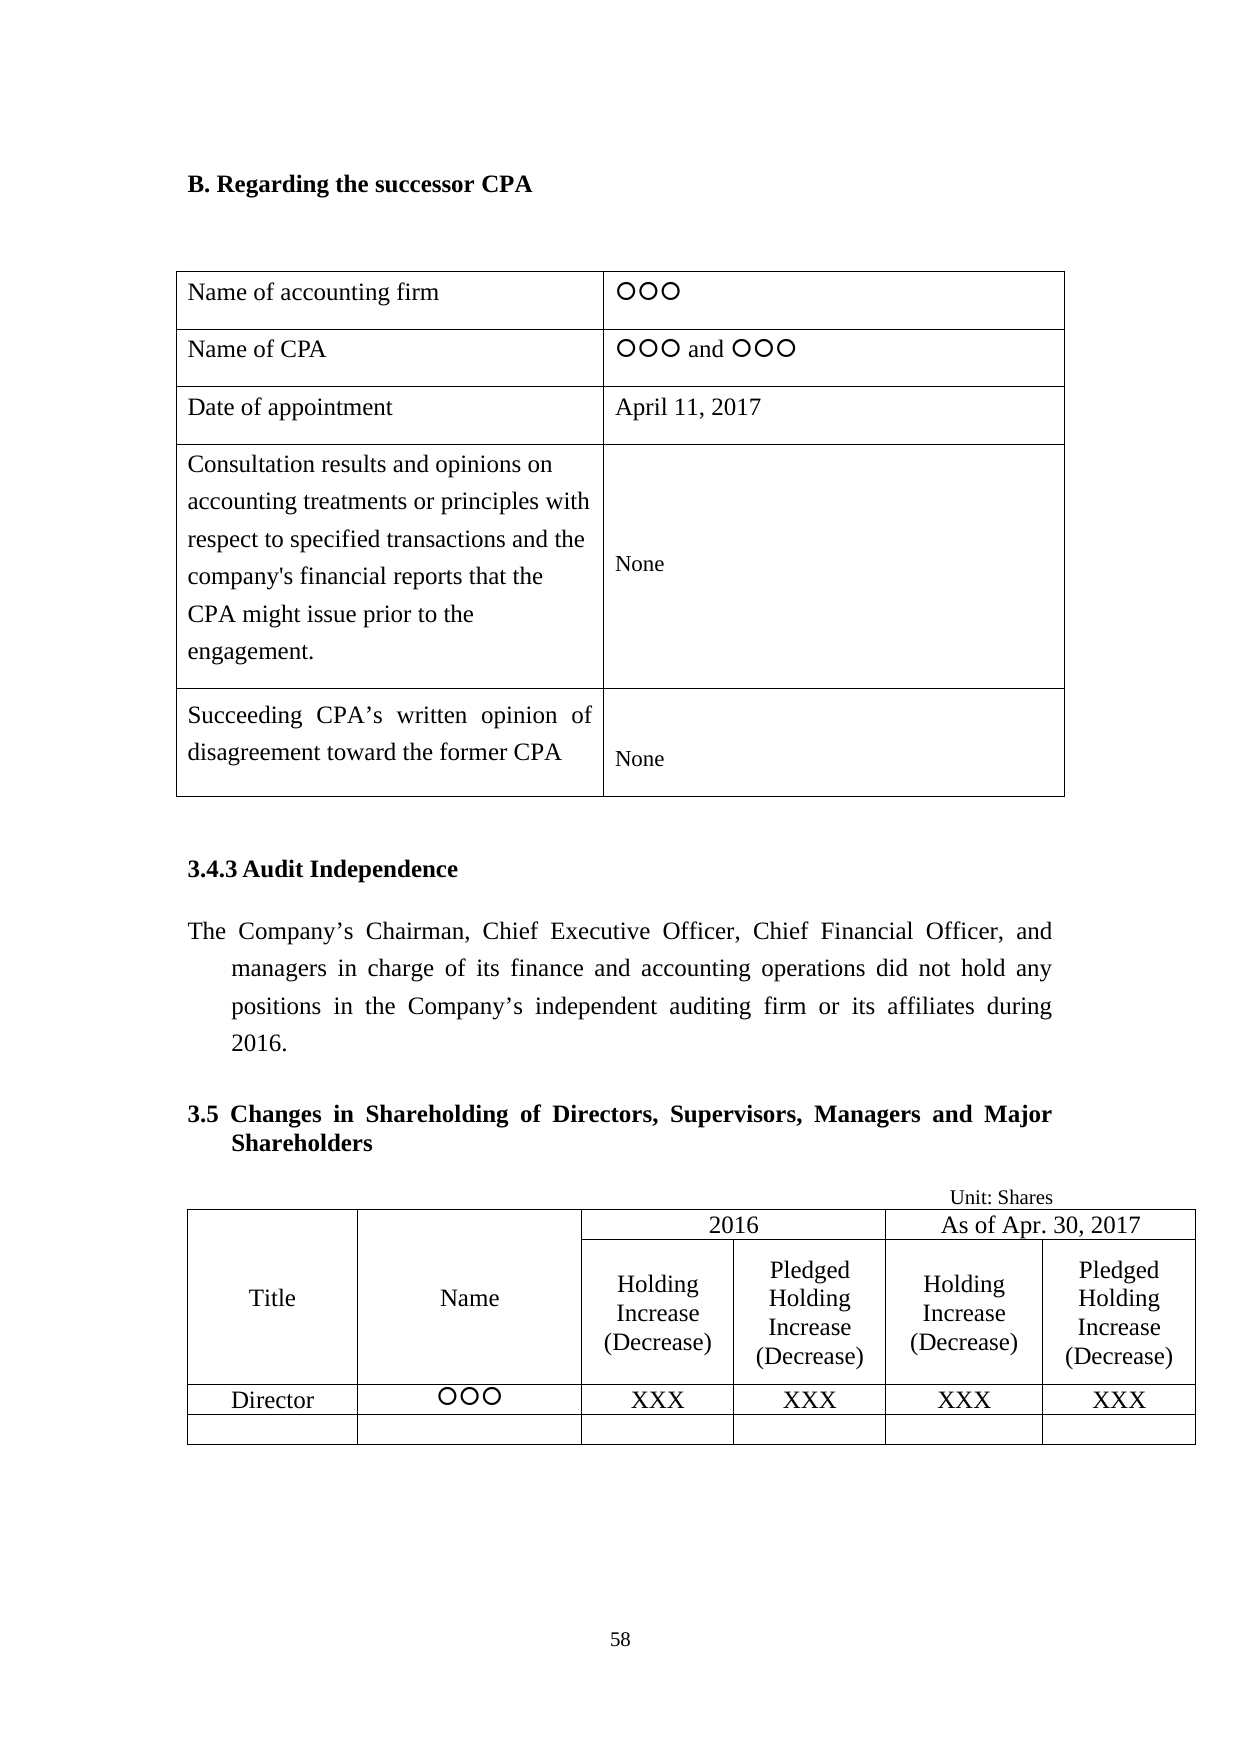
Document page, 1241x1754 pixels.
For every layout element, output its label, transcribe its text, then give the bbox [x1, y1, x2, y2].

text 3.5 Changes in Shareholding of Directors, Supervisors, Managers and Major Shareholders [187, 1099, 1053, 1157]
table_header [604, 272, 1064, 329]
table_header As of Apr. 30, 2017 [886, 1210, 1195, 1239]
table_cell Succeeding CPA’s written opinion of disagreement toward the former CPA [177, 689, 603, 796]
table_cell [1043, 1415, 1195, 1444]
table_cell Holding Increase (Decrease) [582, 1240, 733, 1384]
table_cell None [604, 445, 1064, 688]
table_cell April 11, 2017 [604, 387, 1064, 443]
table_cell [582, 1415, 733, 1444]
table_cell Pledged Holding Increase (Decrease) [1043, 1240, 1195, 1384]
table_header Title [188, 1210, 357, 1384]
table_cell [886, 1415, 1042, 1444]
text Unit: Shares [187, 1185, 1053, 1209]
table_cell XXX [582, 1385, 733, 1414]
table_cell Director [188, 1385, 357, 1414]
text 3.4.3 Audit Independence [187, 854, 1053, 883]
table_cell None [604, 689, 1064, 796]
table_cell XXX [734, 1385, 885, 1414]
table_cell [358, 1415, 581, 1444]
table_cell [734, 1415, 885, 1444]
table_header 2016 [582, 1210, 885, 1239]
table_cell and [604, 330, 1064, 386]
table_cell Consultation results and opinions on accounting treatments or principles with respect to specified transactions and the company's financial reports that the CPA might issue prior to the engagement. [177, 445, 603, 688]
table_header Name [358, 1210, 581, 1384]
table_cell [358, 1385, 581, 1414]
table_cell [188, 1415, 357, 1444]
table_cell Name of CPA [177, 330, 603, 386]
text B. Regarding the successor CPA [187, 164, 1053, 202]
table_cell XXX [886, 1385, 1042, 1414]
text The Company’s Chairman, Chief Executive Officer, Chief Financial Officer, and managers in charge of its finance and accounting operations did not hold any positions in the Company’s independent auditing firm or its affiliates during 2016. [187, 912, 1053, 1062]
table_cell Holding Increase (Decrease) [886, 1240, 1042, 1384]
table_header Name of accounting firm [177, 272, 603, 329]
table_cell XXX [1043, 1385, 1195, 1414]
table_cell Date of appointment [177, 387, 603, 443]
table_cell Pledged Holding Increase (Decrease) [734, 1240, 885, 1384]
